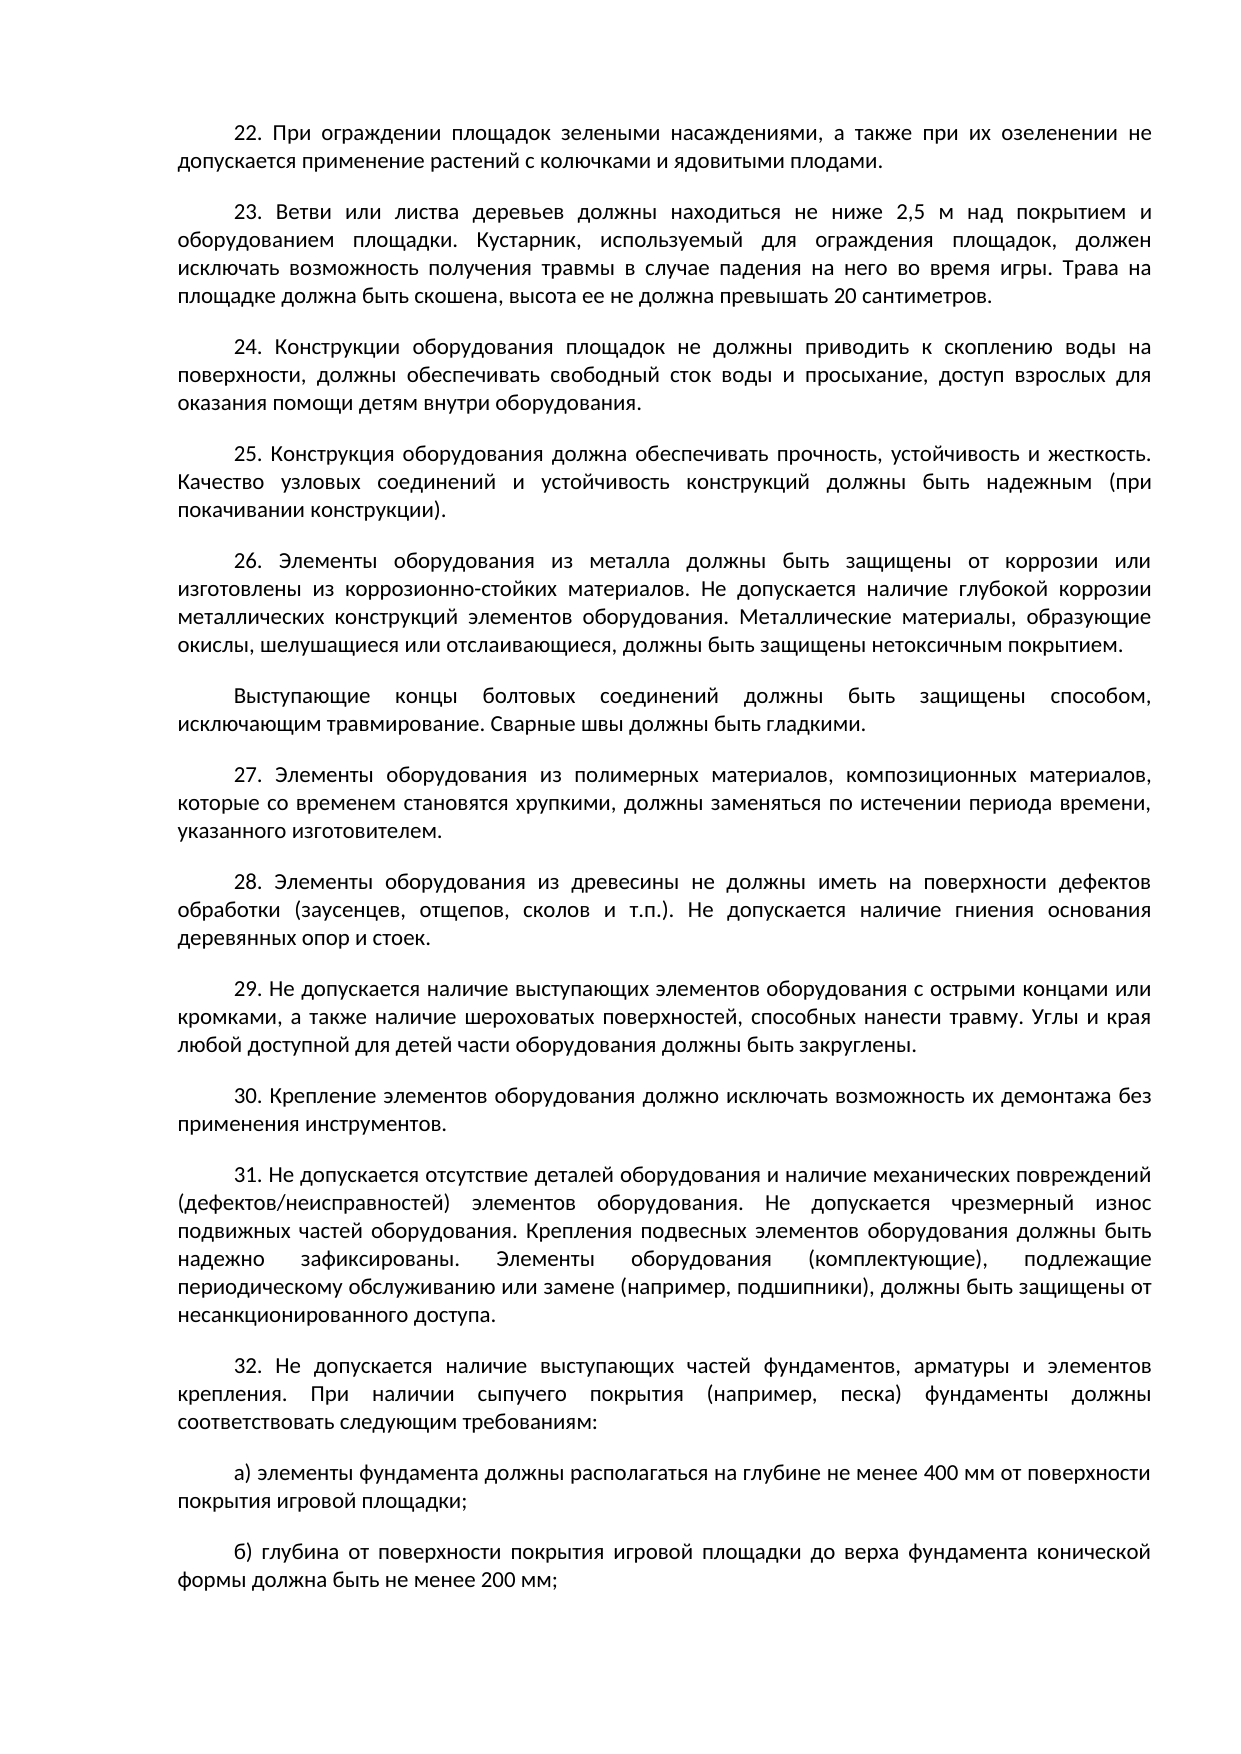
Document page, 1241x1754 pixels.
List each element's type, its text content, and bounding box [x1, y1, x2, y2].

text 24. Конструкции оборудования площадок не должны приводить к скоплению воды на поверхности, должны обеспечивать свободный сток воды и просыхание, доступ взрослых для оказания помощи детям внутри оборудования. [177, 332, 1152, 416]
text а) элементы фундамента должны располагаться на глубине не менее 400 мм от поверхности покрытия игровой площадки; [177, 1458, 1152, 1514]
text 31. Не допускается отсутствие деталей оборудования и наличие механических повреждений (дефектов/неисправностей) элементов оборудования. Не допускается чрезмерный износ подвижных частей оборудования. Крепления подвесных элементов оборудования должны быть надежно зафиксированы. Элементы оборудования (комплектующие), подлежащие периодическому обслуживанию или замене (например, подшипники), должны быть защищены от несанкционированного доступа. [177, 1160, 1152, 1328]
text 22. При ограждении площадок зелеными насаждениями, а также при их озеленении не допускается применение растений с колючками и ядовитыми плодами. [177, 118, 1152, 174]
text 32. Не допускается наличие выступающих частей фундаментов, арматуры и элементов крепления. При наличии сыпучего покрытия (например, песка) фундаменты должны соответствовать следующим требованиям: [177, 1351, 1152, 1435]
text 28. Элементы оборудования из древесины не должны иметь на поверхности дефектов обработки (заусенцев, отщепов, сколов и т.п.). Не допускается наличие гниения основания деревянных опор и стоек. [177, 867, 1152, 951]
text 29. Не допускается наличие выступающих элементов оборудования с острыми концами или кромками, а также наличие шероховатых поверхностей, способных нанести травму. Углы и края любой доступной для детей части оборудования должны быть закруглены. [177, 974, 1152, 1058]
text 30. Крепление элементов оборудования должно исключать возможность их демонтажа без применения инструментов. [177, 1081, 1152, 1137]
text 27. Элементы оборудования из полимерных материалов, композиционных материалов, которые со временем становятся хрупкими, должны заменяться по истечении периода времени, указанного изготовителем. [177, 760, 1152, 844]
text 23. Ветви или листва деревьев должны находиться не ниже 2,5 м над покрытием и оборудованием площадки. Кустарник, используемый для ограждения площадок, должен исключать возможность получения травмы в случае падения на него во время игры. Трава на площадке должна быть скошена, высота ее не должна превышать 20 сантиметров. [177, 197, 1152, 309]
text б) глубина от поверхности покрытия игровой площадки до верха фундамента конической формы должна быть не менее 200 мм; [177, 1537, 1152, 1593]
text 26. Элементы оборудования из металла должны быть защищены от коррозии или изготовлены из коррозионно-стойких материалов. Не допускается наличие глубокой коррозии металлических конструкций элементов оборудования. Металлические материалы, образующие окислы, шелушащиеся или отслаивающиеся, должны быть защищены нетоксичным покрытием. [177, 546, 1152, 658]
text Выступающие концы болтовых соединений должны быть защищены способом, исключающим травмирование. Сварные швы должны быть гладкими. [177, 681, 1152, 737]
text 25. Конструкция оборудования должна обеспечивать прочность, устойчивость и жесткость. Качество узловых соединений и устойчивость конструкций должны быть надежным (при покачивании конструкции). [177, 439, 1152, 523]
